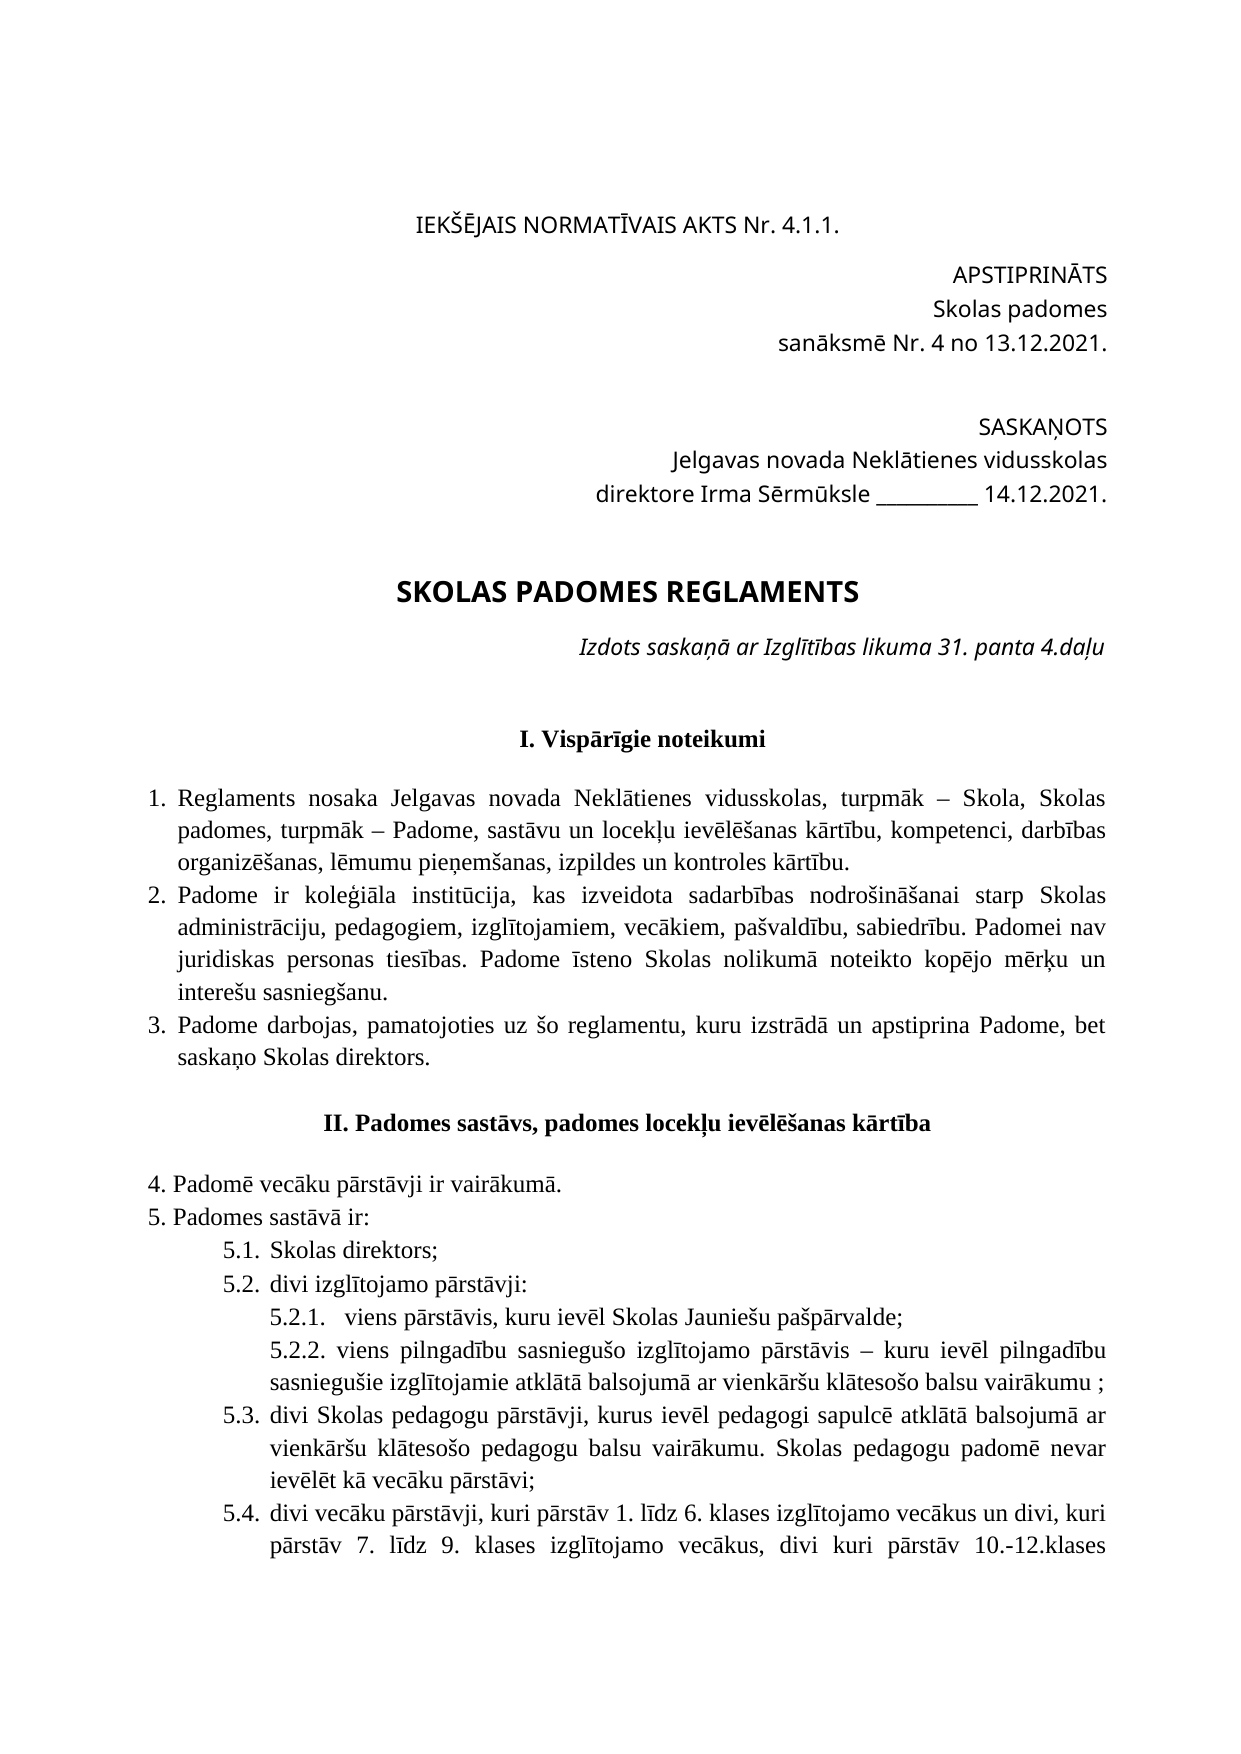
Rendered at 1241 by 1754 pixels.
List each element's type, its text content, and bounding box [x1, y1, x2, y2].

list Padome darbojas, pamatojoties uz šo reglamentu, kuru izstrādā un apstiprina Padome, bet saskaņo Skolas direktors. [148, 1010, 1107, 1071]
list Skolas direktors; [223, 1235, 1107, 1264]
text I. Vispārīgie noteikumi [177, 724, 1107, 753]
list Padome ir koleģiāla institūcija, kas izveidota sadarbības nodrošināšanai starp Skolas administrāciju, pedagogiem, izglītojamiem, vecākiem, pašvaldību, sabiedrību. Padomei nav juridiskas personas tiesības. Padome īsteno Skolas nolikumā noteikto kopējo mērķu un interešu sasniegšanu. [148, 880, 1107, 1006]
text II. Padomes sastāvs, padomes locekļu ievēlēšanas kārtība [148, 1108, 1107, 1136]
text Skolas padomes sanāksmē Nr. 4 no 13.12.2021. [148, 293, 1107, 358]
text Izdots saskaņā ar Izglītības likuma 31. panta 4.daļu [148, 631, 1107, 662]
list Reglaments nosaka Jelgavas novada Neklātienes vidusskolas, turpmāk – Skola, Skolas padomes, turpmāk – Padome, sastāvu un locekļu ievēlēšanas kārtību, kompetenci, darbības organizēšanas, lēmumu pieņemšanas, izpildes un kontroles kārtību. [148, 783, 1107, 876]
text IEKŠĒJAIS NORMATĪVAIS AKTS Nr. 4.1.1. [148, 208, 1107, 240]
list viens pārstāvis, kuru ievēl Skolas Jauniešu pašpārvalde; [269, 1302, 1107, 1331]
text SASKAŅOTS [148, 411, 1107, 442]
text Jelgavas novada Neklātienes vidusskolas [148, 444, 1107, 476]
list Padomes sastāvā ir: [148, 1202, 1107, 1231]
list Padomē vecāku pārstāvji ir vairākumā. [148, 1169, 1107, 1198]
text direktore Irma Sērmūksle __________ 14.12.2021. [148, 478, 1107, 509]
list divi izglītojamo pārstāvji: [223, 1269, 1107, 1297]
text APSTIPRINĀTS [148, 259, 1107, 290]
text SKOLAS PADOMES REGLAMENTS [148, 571, 1107, 611]
list divi Skolas pedagogu pārstāvji, kurus ievēl pedagogi sapulcē atklātā balsojumā ar vienkāršu klātesošo pedagogu balsu vairākumu. Skolas pedagogu padomē nevar ievēlēt kā vecāku pārstāvi; [223, 1401, 1107, 1494]
text 5.2.2. viens pilngadību sasniegušo izglītojamo pārstāvis – kuru ievēl pilngadību sasniegušie izglītojamie atklātā balsojumā ar vienkāršu klātesošo balsu vairākumu ; [269, 1335, 1107, 1396]
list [223, 1498, 1107, 1559]
